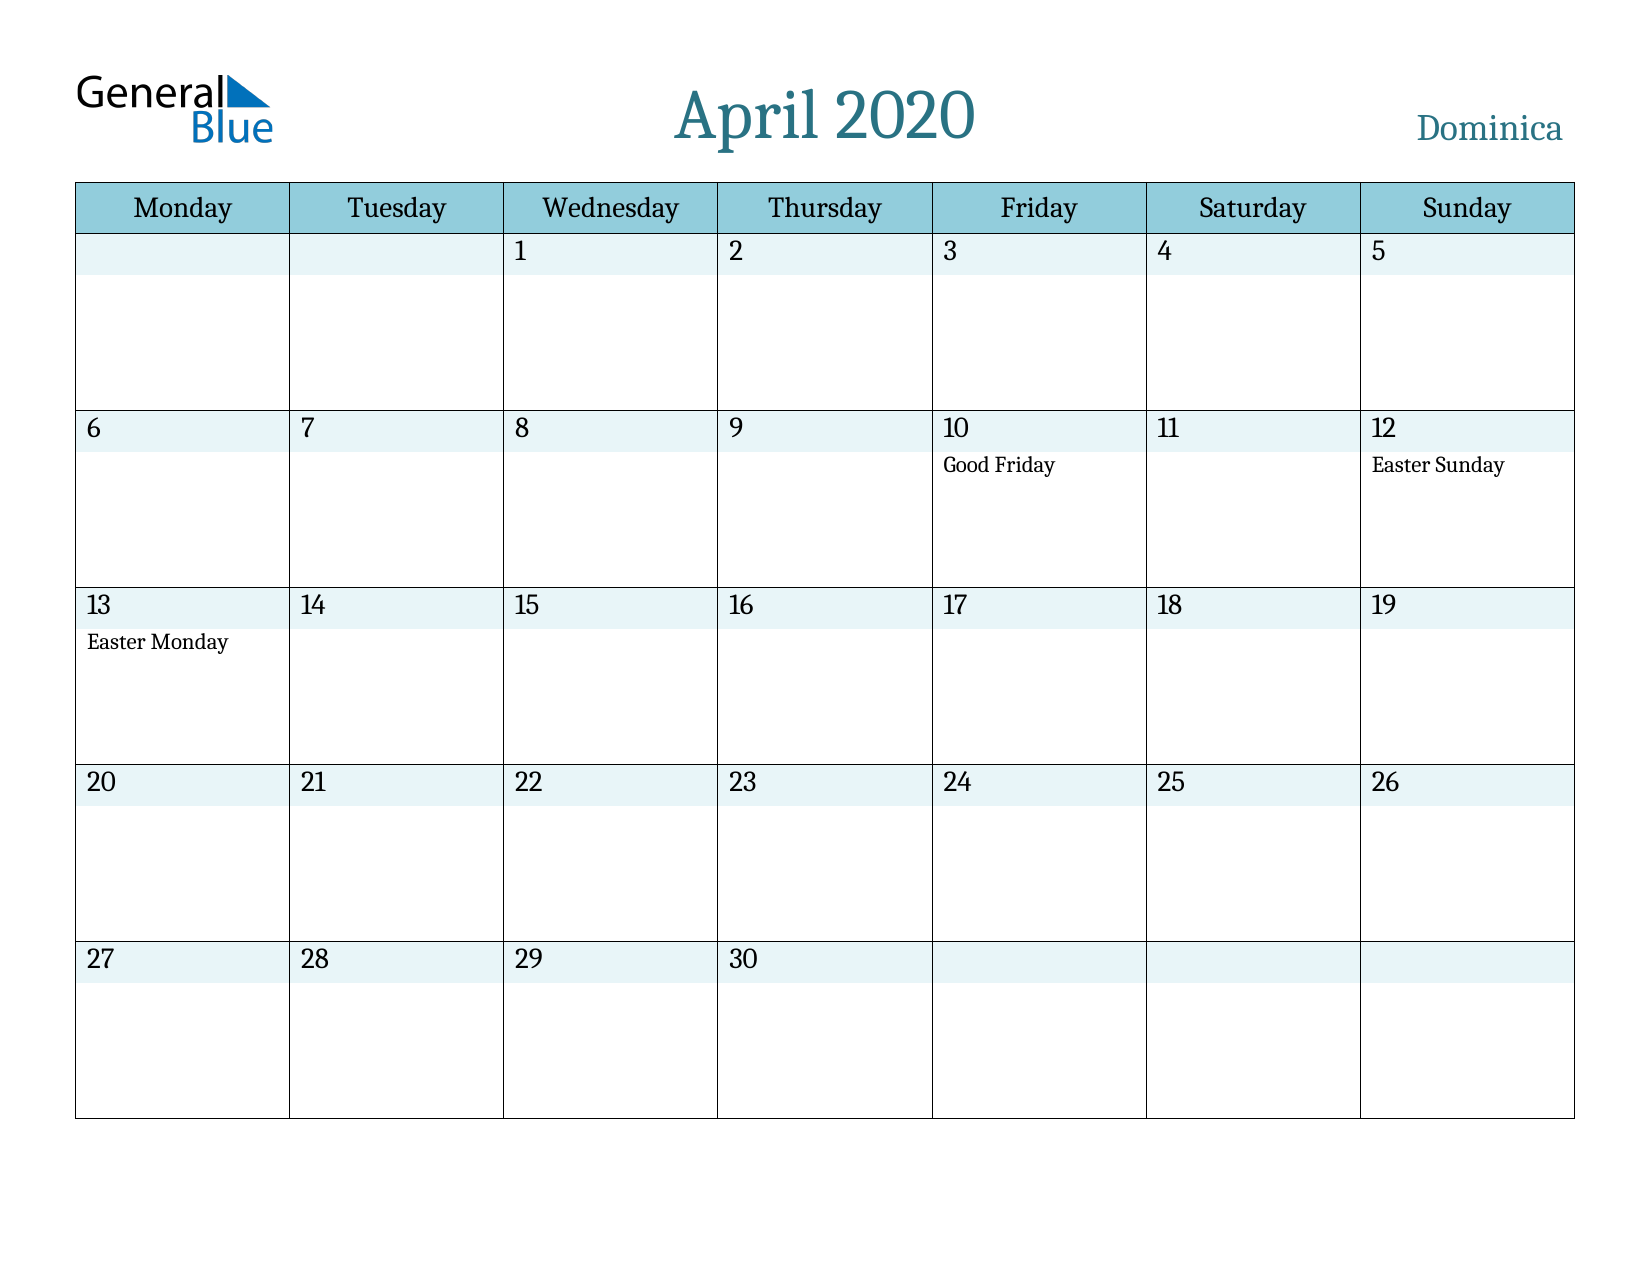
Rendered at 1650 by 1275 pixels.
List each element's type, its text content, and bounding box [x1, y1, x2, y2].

table_cell [1147, 452, 1360, 587]
table_cell 28 [290, 942, 503, 983]
table_cell [290, 983, 503, 1118]
table_cell 15 [504, 588, 717, 629]
table_cell 4 [1147, 234, 1360, 275]
table_cell [76, 234, 289, 275]
table_cell 16 [718, 588, 932, 629]
table_header Dominica [1146, 75, 1574, 182]
table_cell [504, 983, 717, 1118]
table_cell Wednesday [504, 183, 717, 233]
table_cell 12 [1361, 411, 1574, 452]
table_cell [1147, 275, 1360, 410]
table_cell 14 [290, 588, 503, 629]
table_cell [933, 629, 1146, 764]
table_cell [1361, 629, 1574, 764]
table_cell [718, 806, 932, 941]
table_cell [1147, 629, 1360, 764]
table_header [76, 75, 503, 182]
table_cell 11 [1147, 411, 1360, 452]
table_cell [718, 629, 932, 764]
table_cell [718, 275, 932, 410]
table_cell [290, 452, 503, 587]
table_cell 5 [1361, 234, 1574, 275]
table_cell Easter Monday [76, 629, 289, 764]
table_cell Saturday [1147, 183, 1360, 233]
table_cell [76, 275, 289, 410]
table_cell [933, 942, 1146, 983]
table_cell [933, 806, 1146, 941]
table_header April 2020 [504, 75, 1146, 182]
table_cell Sunday [1361, 183, 1574, 233]
table_cell Monday [76, 183, 289, 233]
table_cell 21 [290, 765, 503, 806]
table_cell 19 [1361, 588, 1574, 629]
table_cell Good Friday [933, 452, 1146, 587]
table_cell 7 [290, 411, 503, 452]
table_cell 10 [933, 411, 1146, 452]
table_cell [290, 806, 503, 941]
table_cell 27 [76, 942, 289, 983]
table_cell [76, 806, 289, 941]
table_cell 24 [933, 765, 1146, 806]
picture [77, 75, 273, 143]
table_cell 22 [504, 765, 717, 806]
table_cell 3 [933, 234, 1146, 275]
table_cell 18 [1147, 588, 1360, 629]
table_cell [76, 983, 289, 1118]
table_cell [504, 629, 717, 764]
table_cell 29 [504, 942, 717, 983]
table_cell [1147, 942, 1360, 983]
table_cell [1361, 806, 1574, 941]
table_cell [290, 275, 503, 410]
table_cell 23 [718, 765, 932, 806]
table_cell [933, 983, 1146, 1118]
table_cell [1361, 983, 1574, 1118]
table_cell [1147, 983, 1360, 1118]
table_cell 8 [504, 411, 717, 452]
table_cell [504, 452, 717, 587]
table_cell [504, 806, 717, 941]
table_cell 26 [1361, 765, 1574, 806]
table_cell [718, 983, 932, 1118]
table_cell [718, 452, 932, 587]
table_cell 1 [504, 234, 717, 275]
table_cell Thursday [718, 183, 932, 233]
table_cell 17 [933, 588, 1146, 629]
table_cell [504, 275, 717, 410]
table_cell 2 [718, 234, 932, 275]
table_cell 20 [76, 765, 289, 806]
table_cell 30 [718, 942, 932, 983]
table_cell 25 [1147, 765, 1360, 806]
table_cell [1361, 942, 1574, 983]
table_cell 6 [76, 411, 289, 452]
table_cell Tuesday [290, 183, 503, 233]
table_cell [290, 234, 503, 275]
table_cell 13 [76, 588, 289, 629]
table_cell Easter Sunday [1361, 452, 1574, 587]
table_cell [290, 629, 503, 764]
table_cell [76, 452, 289, 587]
table_cell [1361, 275, 1574, 410]
table_cell 9 [718, 411, 932, 452]
table_cell [1147, 806, 1360, 941]
table_cell Friday [933, 183, 1146, 233]
table_cell [933, 275, 1146, 410]
